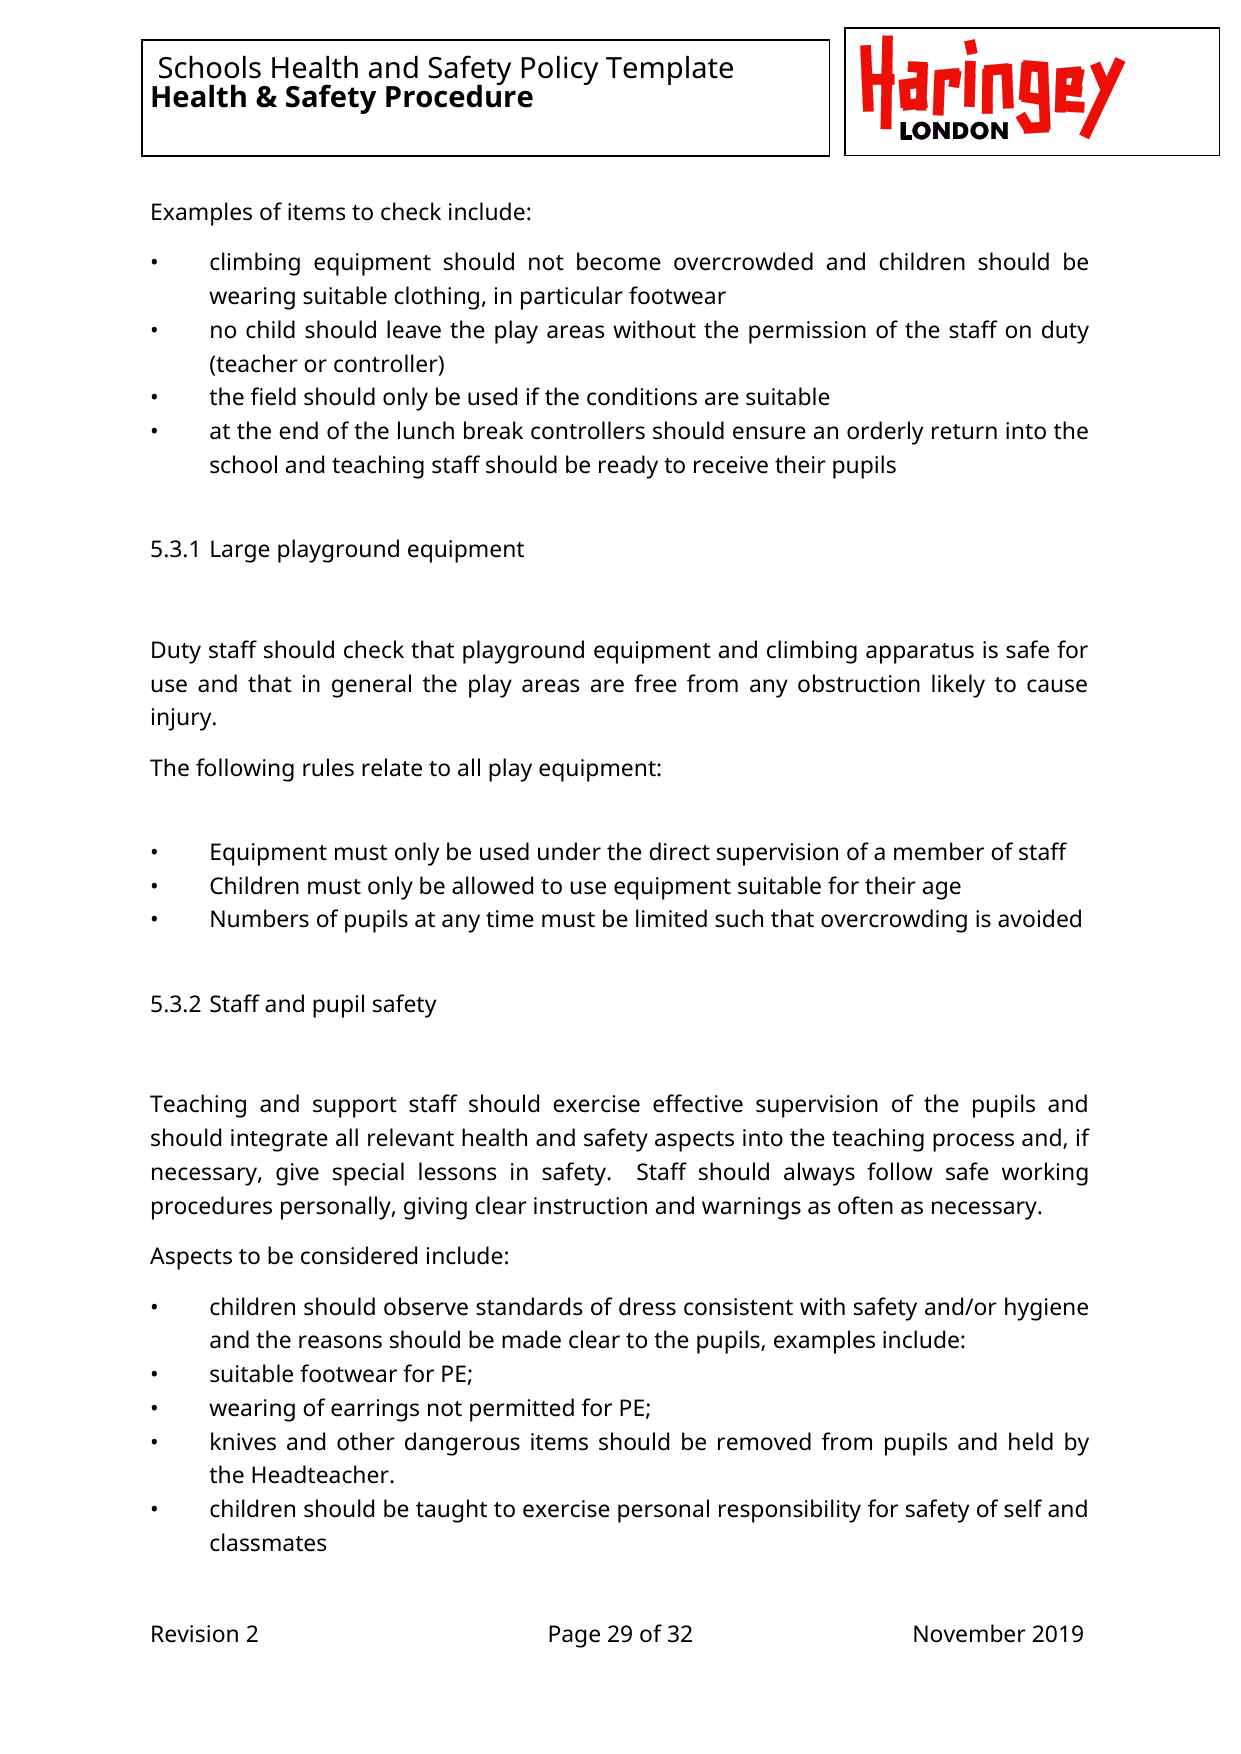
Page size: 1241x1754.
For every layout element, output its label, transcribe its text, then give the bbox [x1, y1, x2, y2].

text Teaching and support staff should exercise effective supervision of the pupils and should integrate all relevant health and safety aspects into the teaching process and, if necessary, give special lessons in safety. Staff should always follow safe working procedures personally, giving clear instruction and warnings as often as necessary. [150, 1088, 1090, 1221]
text • children should observe standards of dress consistent with safety and/or hygiene and the reasons should be made clear to the pupils, examples include: [150, 1290, 1090, 1355]
text • at the end of the lunch break controllers should ensure an orderly return into the school and teaching staff should be ready to receive their pupils [150, 415, 1090, 480]
text The following rules relate to all play equipment: [150, 752, 1090, 783]
text • suitable footwear for PE; [150, 1358, 1090, 1389]
text Duty staff should check that playground equipment and climbing apparatus is safe for use and that in general the play areas are free from any obstruction likely to cause injury. [150, 634, 1090, 732]
text 5.3.1 Large playground equipment [150, 533, 1090, 564]
text • Equipment must only be used under the direct supervision of a member of staff [150, 836, 1090, 867]
text • knives and other dangerous items should be removed from pupils and held by the Headteacher. [150, 1425, 1090, 1490]
text Aspects to be considered include: [150, 1240, 1090, 1271]
text • no child should leave the play areas without the permission of the staff on duty (teacher or controller) [150, 314, 1090, 379]
text • Children must only be allowed to use equipment suitable for their age [150, 869, 1090, 901]
text • climbing equipment should not become overcrowded and children should be wearing suitable clothing, in particular footwear [150, 246, 1090, 311]
text • Numbers of pupils at any time must be limited such that overcrowding is avoided [150, 903, 1090, 934]
text • the field should only be used if the conditions are suitable [150, 381, 1090, 412]
text Examples of items to check include: [150, 196, 1090, 227]
text • wearing of earrings not permitted for PE; [150, 1392, 1090, 1423]
text 5.3.2 Staff and pupil safety [150, 987, 1090, 1019]
text • children should be taught to exercise personal responsibility for safety of self and classmates [150, 1493, 1090, 1558]
